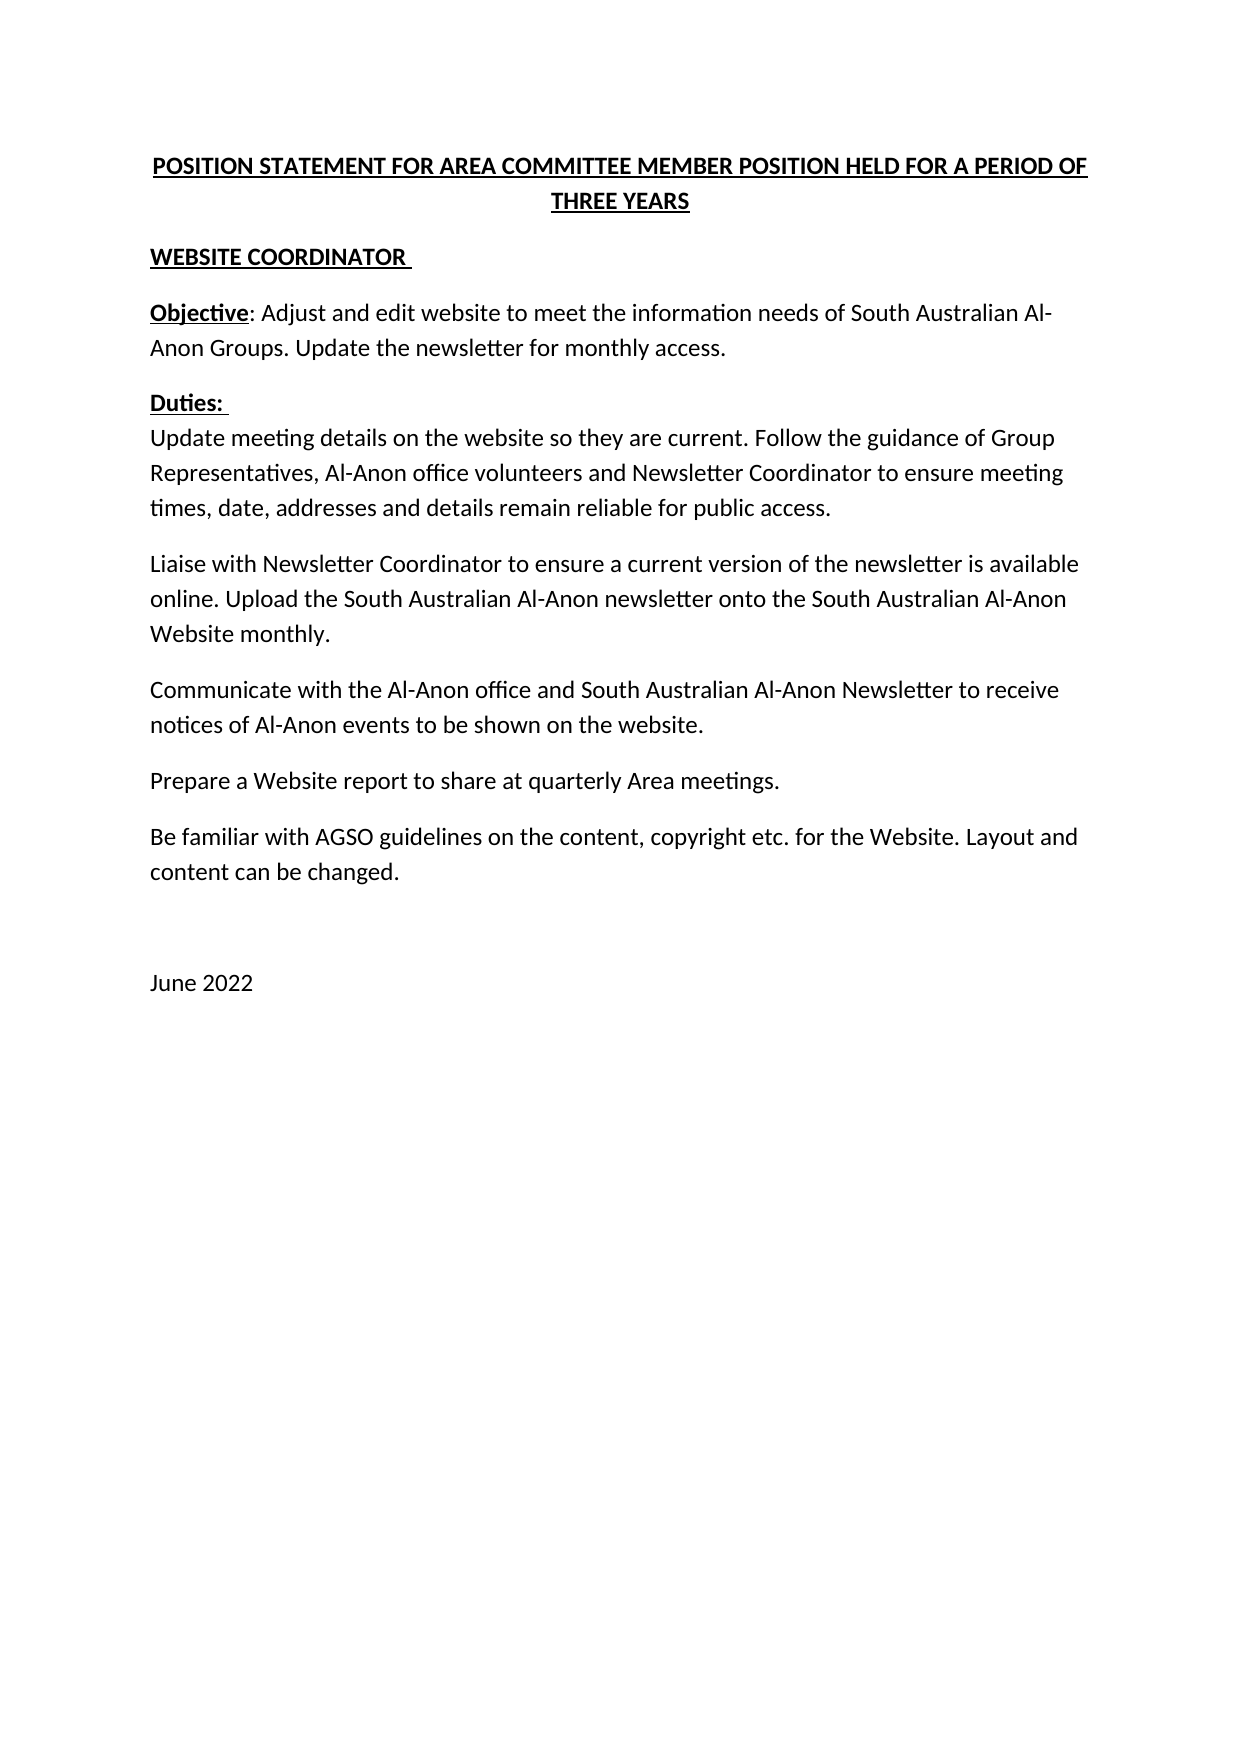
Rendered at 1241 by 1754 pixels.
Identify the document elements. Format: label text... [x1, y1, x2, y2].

text Objective: Adjust and edit website to meet the information needs of South Australian Al-Anon Groups. Update the newsletter for monthly access. [150, 297, 1090, 362]
text June 2022 [150, 967, 1090, 998]
text WEBSITE COORDINATOR [150, 241, 1090, 271]
text Be familiar with AGSO guidelines on the content, copyright etc. for the Website. Layout and content can be changed. [150, 821, 1090, 886]
text Duties: Update meeting details on the website so they are current. Follow the guidance of Group Representatives, Al-Anon office volunteers and Newsletter Coordinator to ensure meeting times, date, addresses and details remain reliable for public access. [150, 387, 1090, 523]
text POSITION STATEMENT FOR AREA COMMITTEE MEMBER POSITION HELD FOR A PERIOD OF THREE YEARS [150, 150, 1090, 216]
text Communicate with the Al-Anon office and South Australian Al-Anon Newsletter to receive notices of Al-Anon events to be shown on the website. [150, 674, 1090, 740]
text Prepare a Website report to share at quarterly Area meetings. [150, 765, 1090, 796]
text Liaise with Newsletter Coordinator to ensure a current version of the newsletter is available online. Upload the South Australian Al-Anon newsletter onto the South Australian Al-Anon Website monthly. [150, 548, 1090, 649]
